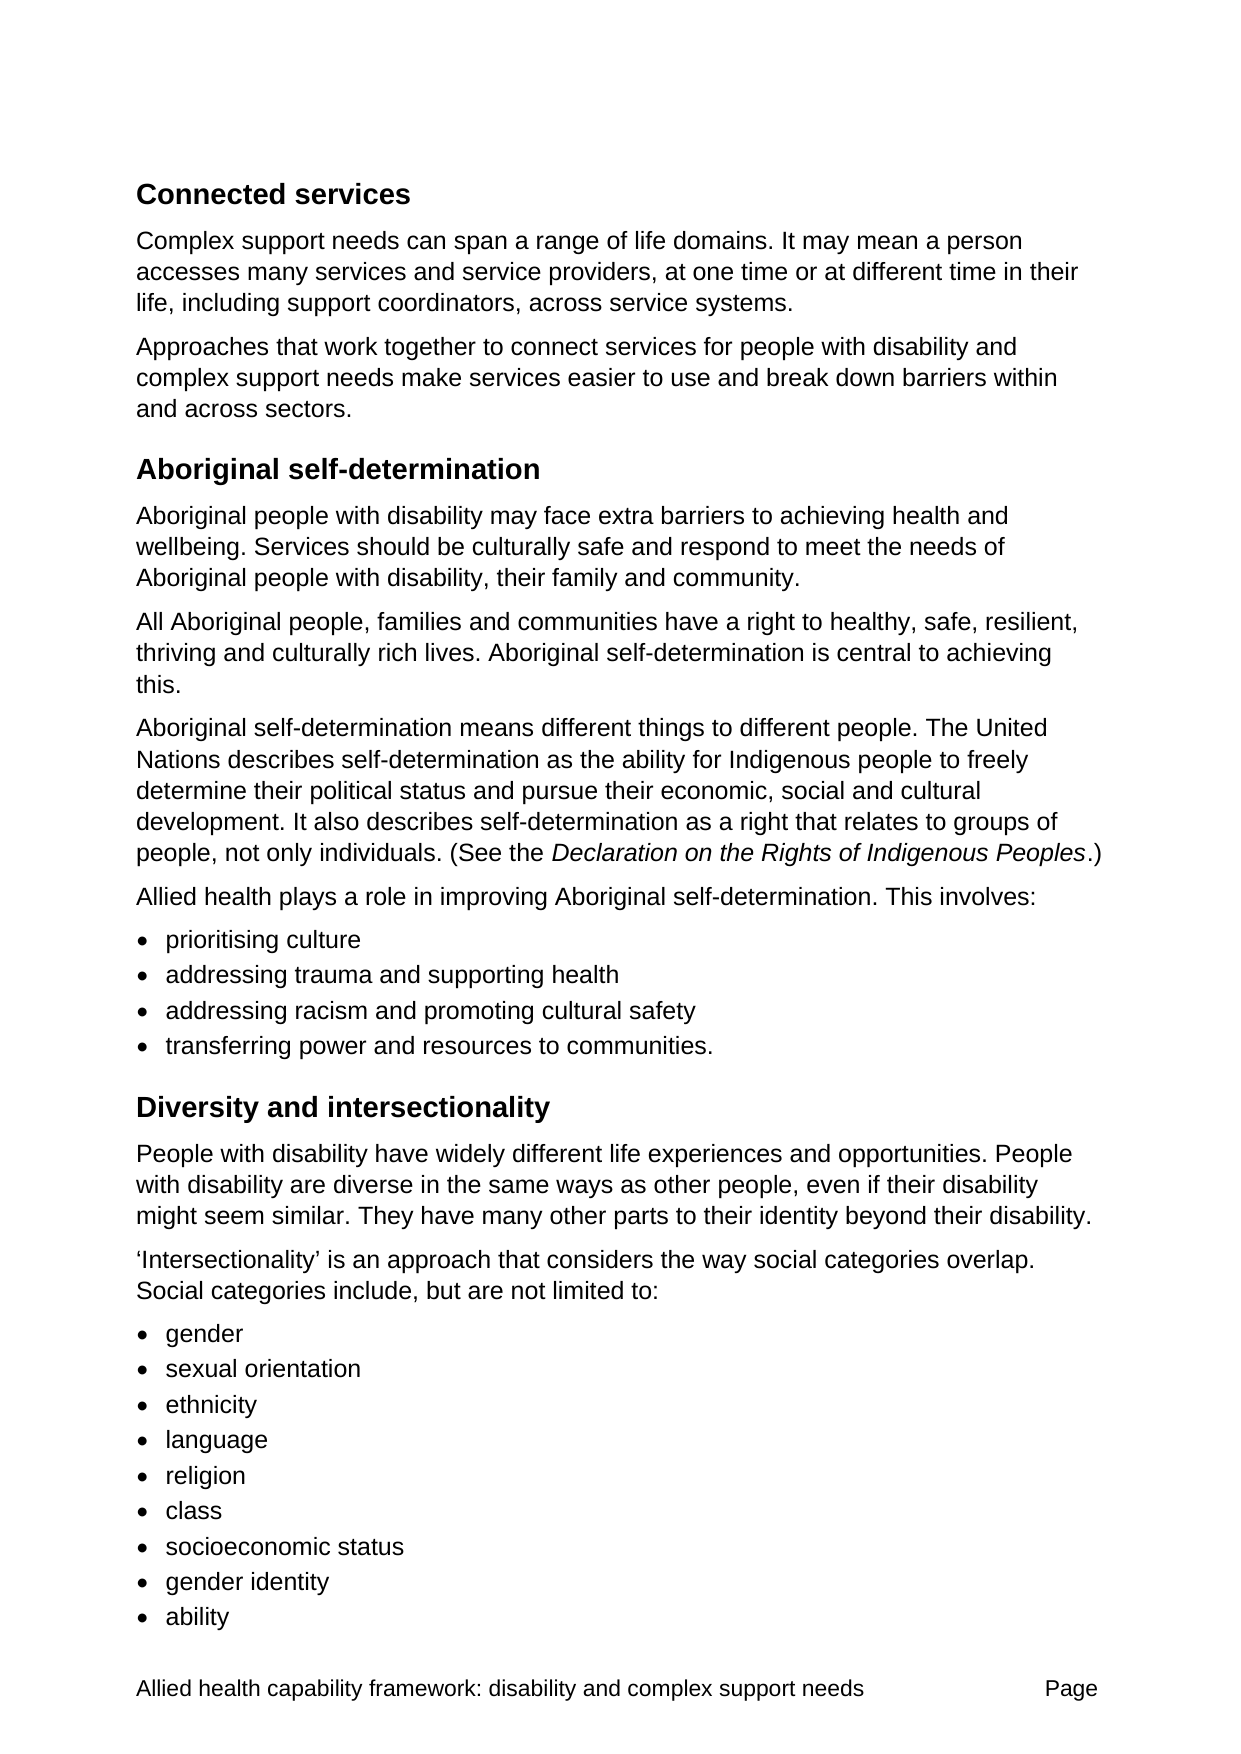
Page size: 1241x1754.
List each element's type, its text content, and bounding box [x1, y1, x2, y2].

text sexual orientation [136, 1353, 1104, 1384]
text ethnicity [136, 1388, 1104, 1419]
text Aboriginal people with disability may face extra barriers to achieving health and wellbeing. Services should be culturally safe and respond to meet the needs of Aboriginal people with disability, their family and community. [136, 498, 1104, 592]
text addressing trauma and supporting health [136, 959, 1104, 990]
text religion [136, 1459, 1104, 1490]
text transferring power and resources to communities. [136, 1030, 1104, 1061]
subtitle Connected services [136, 177, 1104, 211]
text prioritising culture [136, 923, 1104, 955]
text gender [136, 1317, 1104, 1349]
text Approaches that work together to connect services for people with disability and complex support needs make services easier to use and break down barriers within and across sectors. [136, 329, 1104, 423]
text gender identity [136, 1565, 1104, 1597]
text addressing racism and promoting cultural safety [136, 994, 1104, 1026]
subtitle Aboriginal self-determination [136, 452, 1104, 486]
text ‘Intersectionality’ is an approach that considers the way social categories overlap. Social categories include, but are not limited to: [136, 1242, 1104, 1305]
text ability [136, 1601, 1104, 1632]
text class [136, 1494, 1104, 1526]
text People with disability have widely different life experiences and opportunities. People with disability are diverse in the same ways as other people, even if their disability might seem similar. They have many other parts to their identity beyond their disability. [136, 1136, 1104, 1230]
text Complex support needs can span a range of life domains. It may mean a person accesses many services and service providers, at one time or at different time in their life, including support coordinators, across service systems. [136, 223, 1104, 317]
text All Aboriginal people, families and communities have a right to healthy, safe, resilient, thriving and culturally rich lives. Aboriginal self-determination is central to achieving this. [136, 605, 1104, 698]
text Allied health plays a role in improving Aboriginal self-determination. This involves: [136, 880, 1104, 911]
text language [136, 1424, 1104, 1455]
subtitle Diversity and intersectionality [136, 1090, 1104, 1124]
text socioeconomic status [136, 1530, 1104, 1561]
text Aboriginal self-determination means different things to different people. The United Nations describes self-determination as the ability for Indigenous people to freely determine their political status and pursue their economic, social and cultural development. It also describes self-determination as a right that relates to groups of people, not only individuals. (See the Declaration on the Rights of Indigenous Peoples.) [136, 711, 1104, 867]
